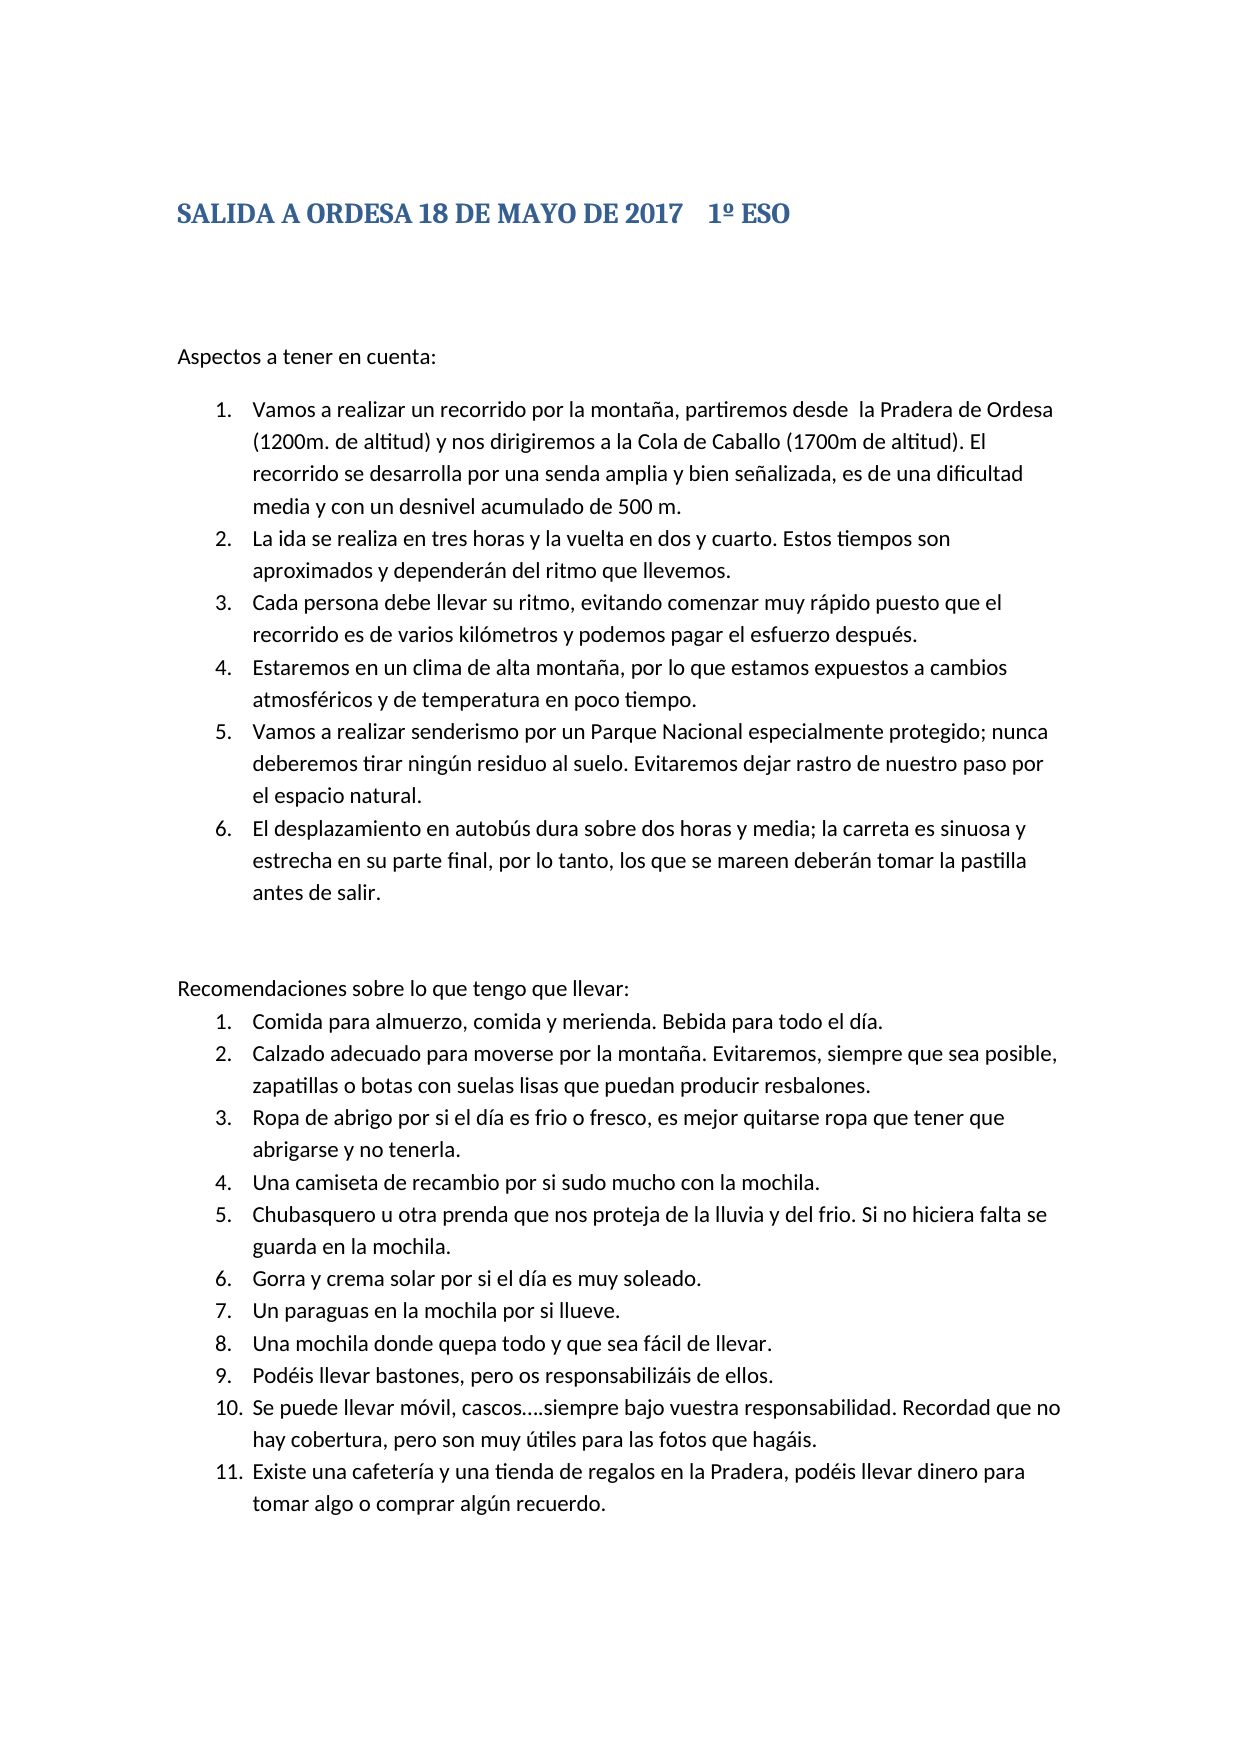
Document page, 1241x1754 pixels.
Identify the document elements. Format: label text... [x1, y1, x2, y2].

list El desplazamiento en autobús dura sobre dos horas y media; la carreta es sinuosa y estrecha en su parte final, por lo tanto, los que se mareen deberán tomar la pastilla antes de salir. [215, 814, 1063, 906]
list Se puede llevar móvil, cascos….siempre bajo vuestra responsabilidad. Recordad que no hay cobertura, pero son muy útiles para las fotos que hagáis. [215, 1393, 1063, 1453]
list Existe una cafetería y una tienda de regalos en la Pradera, podéis llevar dinero para tomar algo o comprar algún recuerdo. [215, 1457, 1063, 1518]
list Gorra y crema solar por si el día es muy soleado. [215, 1264, 1063, 1292]
list Comida para almuerzo, comida y merienda. Bebida para todo el día. [215, 1007, 1063, 1035]
list Estaremos en un clima de alta montaña, por lo que estamos expuestos a cambios atmosféricos y de temperatura en poco tiempo. [215, 653, 1063, 713]
list Ropa de abrigo por si el día es frio o fresco, es mejor quitarse ropa que tener que abrigarse y no tenerla. [215, 1103, 1063, 1163]
list Un paraguas en la mochila por si llueve. [215, 1296, 1063, 1324]
text Aspectos a tener en cuenta: [177, 342, 1063, 370]
list Una mochila donde quepa todo y que sea fácil de llevar. [215, 1329, 1063, 1357]
list Calzado adecuado para moverse por la montaña. Evitaremos, siempre que sea posible, zapatillas o botas con suelas lisas que puedan producir resbalones. [215, 1039, 1063, 1099]
list Vamos a realizar senderismo por un Parque Nacional especialmente protegido; nunca deberemos tirar ningún residuo al suelo. Evitaremos dejar rastro de nuestro paso por el espacio natural. [215, 717, 1063, 809]
list Cada persona debe llevar su ritmo, evitando comenzar muy rápido puesto que el recorrido es de varios kilómetros y podemos pagar el esfuerzo después. [215, 588, 1063, 648]
subtitle SALIDA A ORDESA 18 DE MAYO DE 2017 1º ESO [177, 198, 1063, 231]
list Una camiseta de recambio por si sudo mucho con la mochila. [215, 1168, 1063, 1196]
list Vamos a realizar un recorrido por la montaña, partiremos desde la Pradera de Ordesa (1200m. de altitud) y nos dirigiremos a la Cola de Caballo (1700m de altitud). El recorrido se desarrolla por una senda amplia y bien señalizada, es de una dificultad media y con un desnivel acumulado de 500 m. [215, 395, 1063, 520]
list Podéis llevar bastones, pero os responsabilizáis de ellos. [215, 1361, 1063, 1389]
list Chubasquero u otra prenda que nos proteja de la lluvia y del frio. Si no hiciera falta se guarda en la mochila. [215, 1200, 1063, 1260]
list Recomendaciones sobre lo que tengo que llevar: [177, 974, 1063, 1003]
list La ida se realiza en tres horas y la vuelta en dos y cuarto. Estos tiempos son aproximados y dependerán del ritmo que llevemos. [215, 524, 1063, 584]
